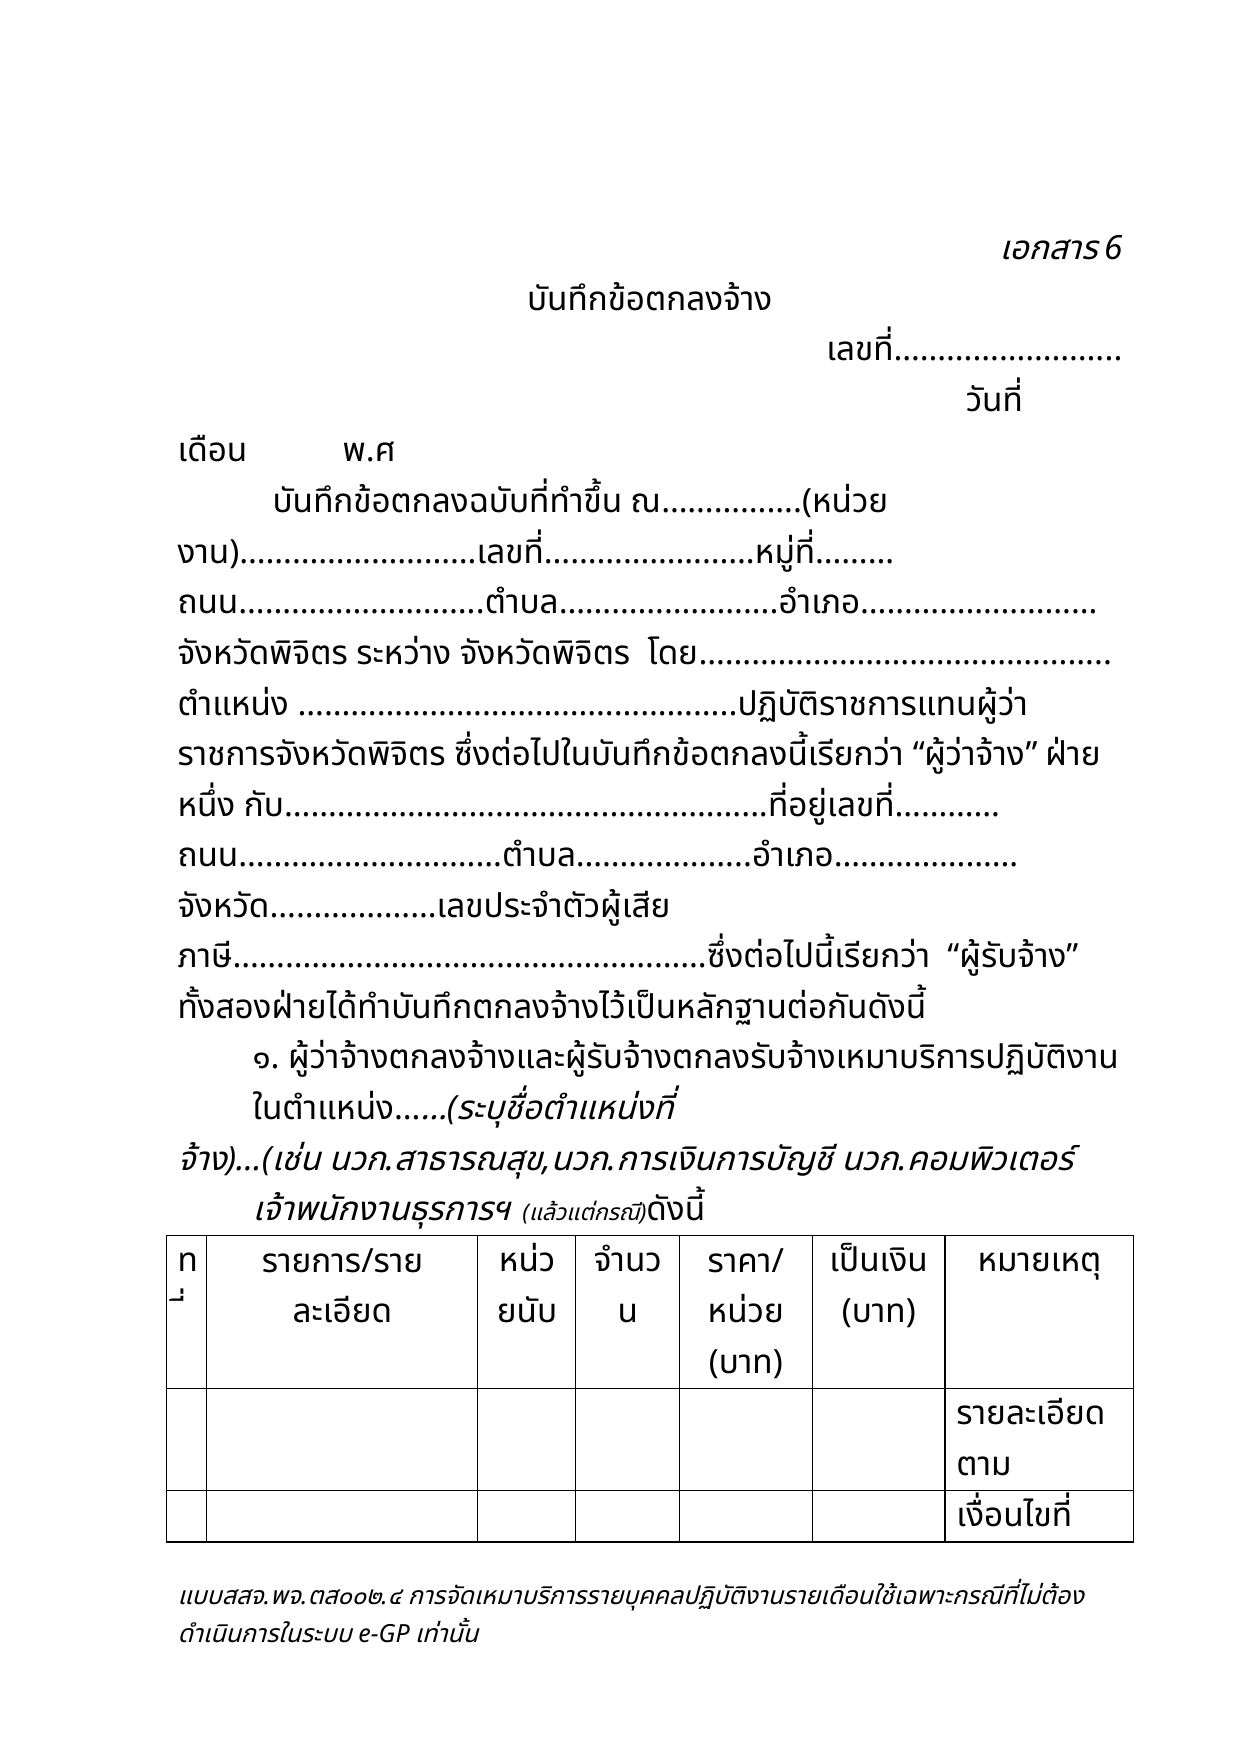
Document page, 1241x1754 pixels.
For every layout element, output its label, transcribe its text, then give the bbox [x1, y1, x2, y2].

table_header ที่ [167, 1236, 206, 1388]
table_cell [813, 1491, 944, 1541]
table_header จำนวน [576, 1236, 679, 1388]
table_cell [680, 1389, 812, 1490]
table_cell [167, 1389, 206, 1490]
text เลขที่…………………….. [177, 325, 1122, 376]
table_header หมายเหตุ [946, 1236, 1133, 1388]
table_cell [478, 1491, 575, 1541]
table_header เป็นเงิน (บาท) [813, 1236, 944, 1388]
table_cell [813, 1389, 944, 1490]
text จ้าง)…(เช่น นวก.สาธารณสุข,นวก.การเงินการบัญชี นวก.คอมพิวเตอร์ เจ้าพนักงานธุรการฯ (แล้วแต่กรณี)ดังนี้ [177, 1134, 1122, 1235]
text เอกสาร6 [177, 224, 1122, 275]
table_cell เงื่อนไขที่แนบ [946, 1491, 1133, 1541]
table_cell [680, 1491, 812, 1541]
table_cell [207, 1389, 477, 1490]
table_cell รายละเอียดตาม [946, 1389, 1133, 1490]
table_header รายการ/รายละเอียด [207, 1236, 477, 1388]
text บันทึกข้อตกลงฉบับที่ทำขึ้น ณ…………….(หน่วยงาน)………………………เลขที่……………………หมู่ที่………ถนน……………………….ตำบล…………………….อำเภอ………………………จังหวัดพิจิตร ระหว่าง จังหวัดพิจิตร โดย……………………………………….. ตำแหน่ง …………………………………………..ปฏิบัติราชการแทนผู้ว่าราชการจังหวัดพิจิตร ซึ่งต่อไปในบันทึกข้อตกลงนี้เรียกว่า “ผู้ว่าจ้าง” ฝ่ายหนึ่ง กับ……………………………….……………...ที่อยู่เลขที่…………ถนน…………………………ตำบล………………..อำเภอ…………………จังหวัด……….………เลขประจำตัวผู้เสียภาษี………………………………………………ซึ่งต่อไปนี้เรียกว่า “ผู้รับจ้าง” ทั้งสองฝ่ายได้ทำบันทึกตกลงจ้างไว้เป็นหลักฐานต่อกันดังนี้ [177, 477, 1122, 1033]
table_header ราคา/หน่วย (บาท) [680, 1236, 812, 1388]
table_cell [576, 1491, 679, 1541]
table_cell [478, 1389, 575, 1490]
table_cell [207, 1491, 477, 1541]
text วันที่ เดือน พ.ศ [177, 376, 1122, 477]
table_header หน่วยนับ [478, 1236, 575, 1388]
text บันทึกข้อตกลงจ้าง [177, 275, 1122, 325]
text ๑. ผู้ว่าจ้างตกลงจ้างและผู้รับจ้างตกลงรับจ้างเหมาบริการปฏิบัติงานในตำแหน่ง……(ระบุชื่อตำแหน่งที่ [177, 1033, 1122, 1134]
table_cell [167, 1491, 206, 1541]
table_cell [576, 1389, 679, 1490]
